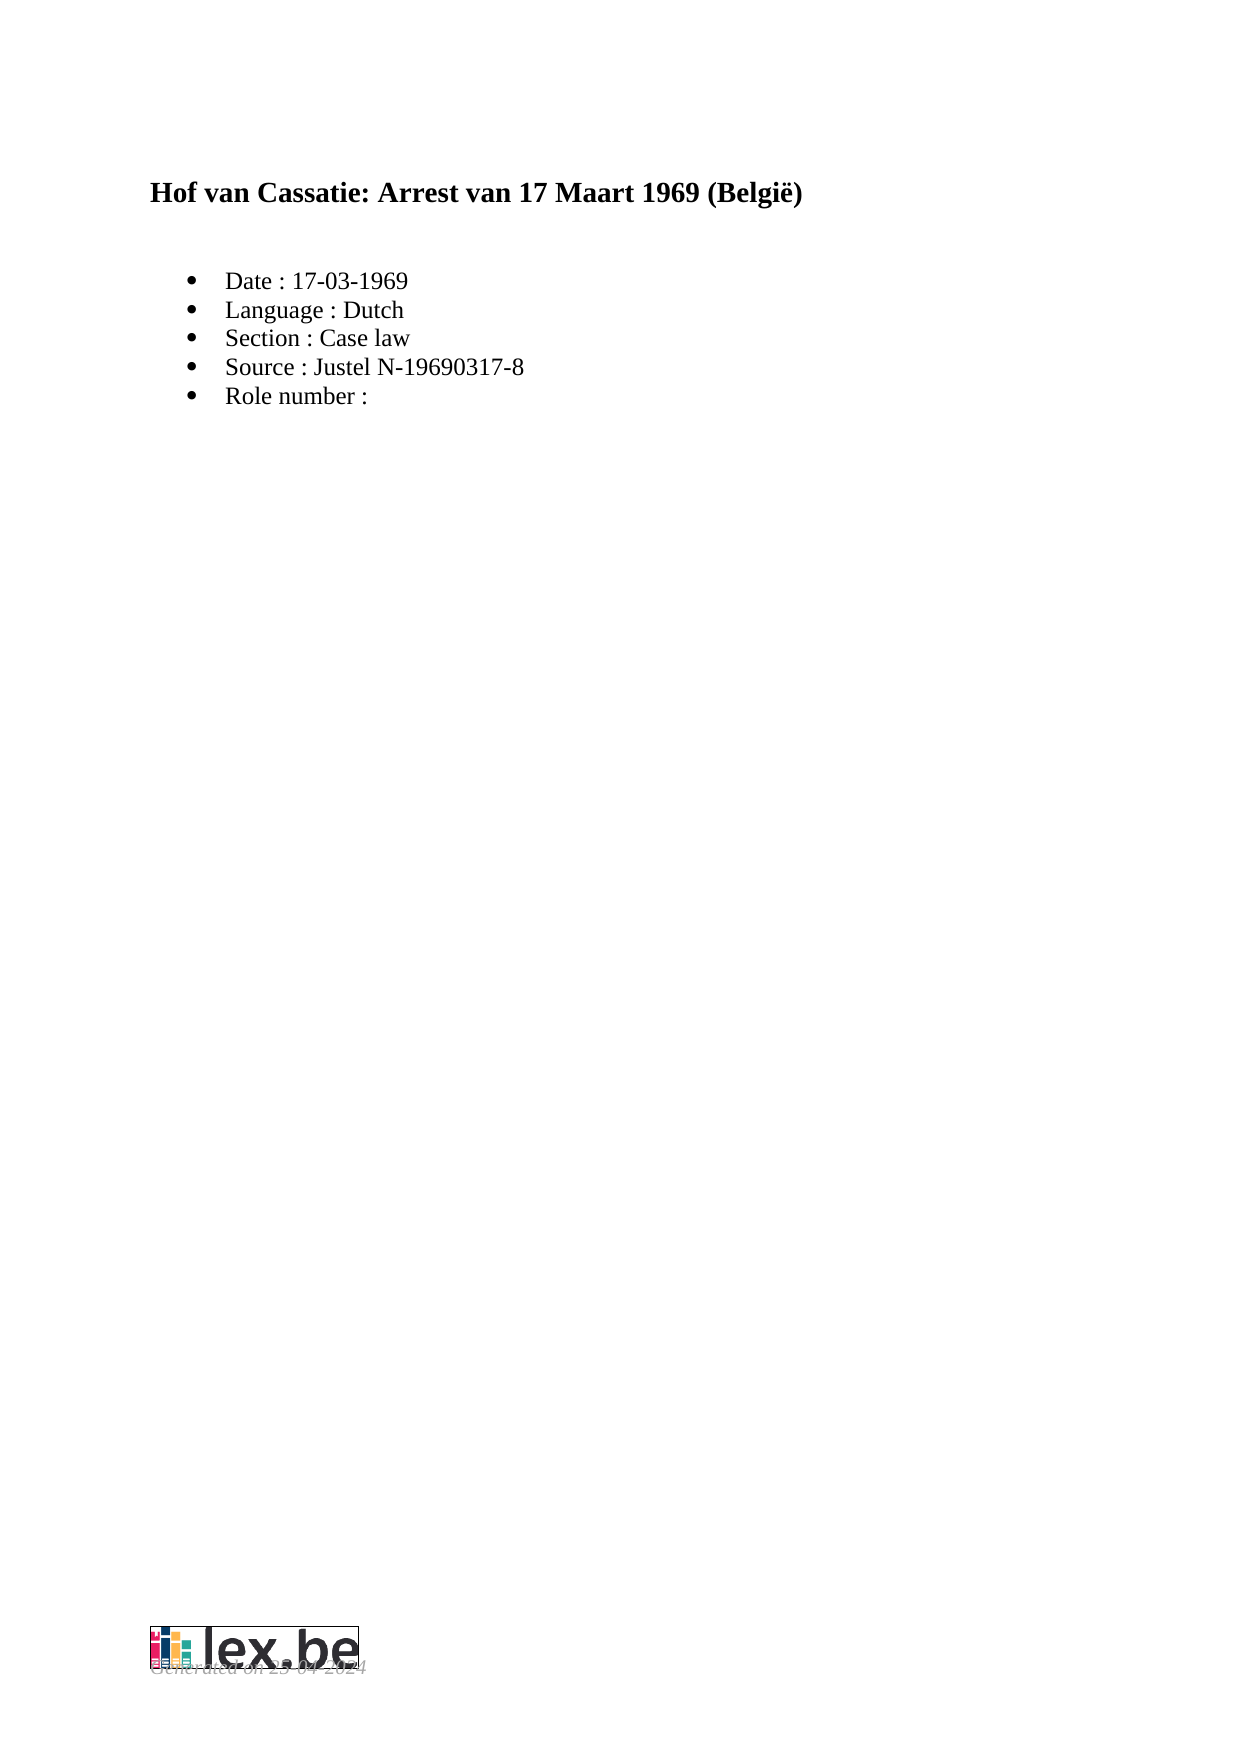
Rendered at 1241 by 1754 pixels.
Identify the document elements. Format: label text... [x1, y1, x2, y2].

list Role number : [187, 381, 1090, 410]
list Section : Case law [187, 323, 1090, 352]
list Source : Justel N-19690317-8 [187, 352, 1090, 381]
list Date : 17-03-1969 [187, 266, 1090, 295]
picture [151, 1627, 358, 1668]
subtitle Hof van Cassatie: Arrest van 17 Maart 1969 (België) [150, 175, 1090, 208]
list Language : Dutch [187, 295, 1090, 323]
